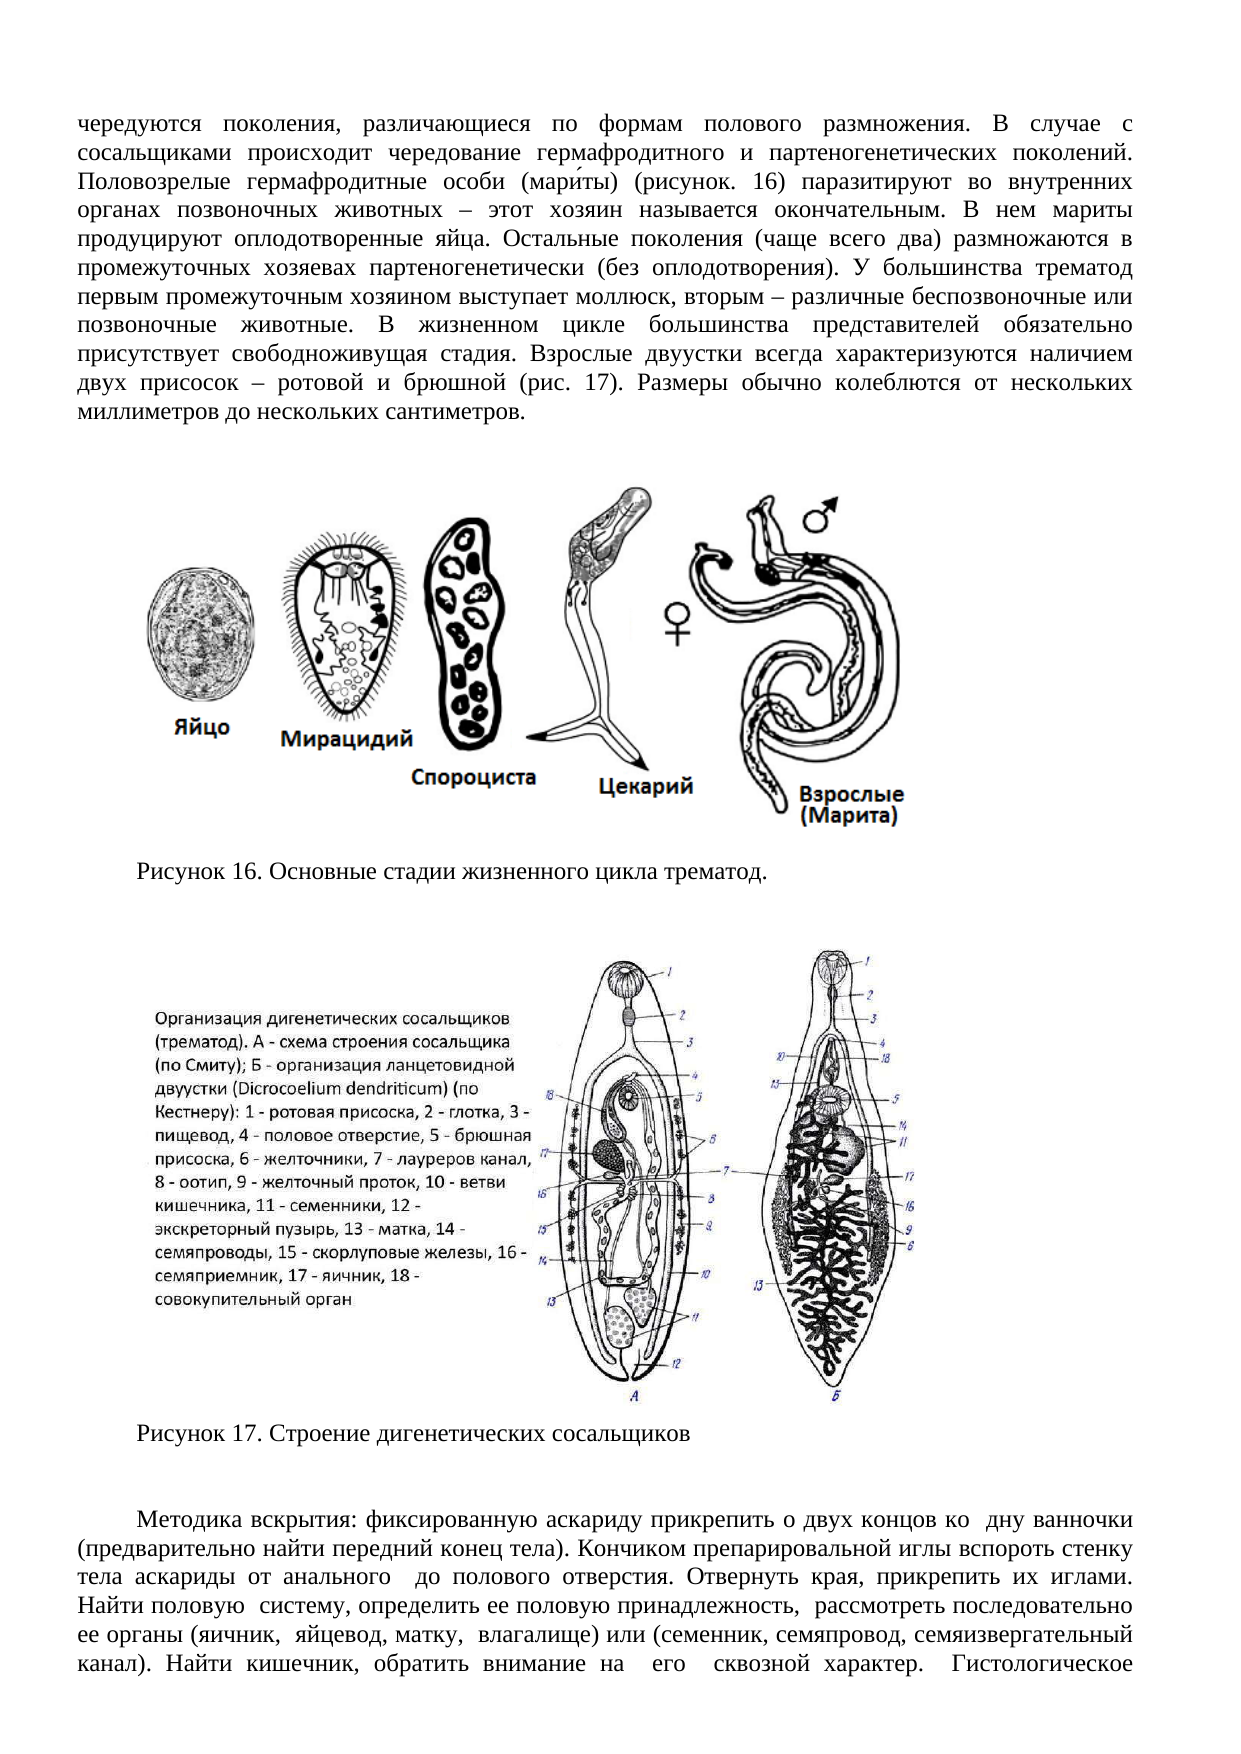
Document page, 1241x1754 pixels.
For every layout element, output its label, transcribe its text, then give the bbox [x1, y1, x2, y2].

picture [136, 482, 915, 828]
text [77, 108, 1134, 424]
text Рисунок 16. Основные стадии жизненного цикла трематод. [77, 856, 1134, 885]
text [77, 1504, 1134, 1676]
text Рисунок 17. Строение дигенетических сосальщиков [77, 1418, 1134, 1446]
picture [136, 942, 915, 1418]
